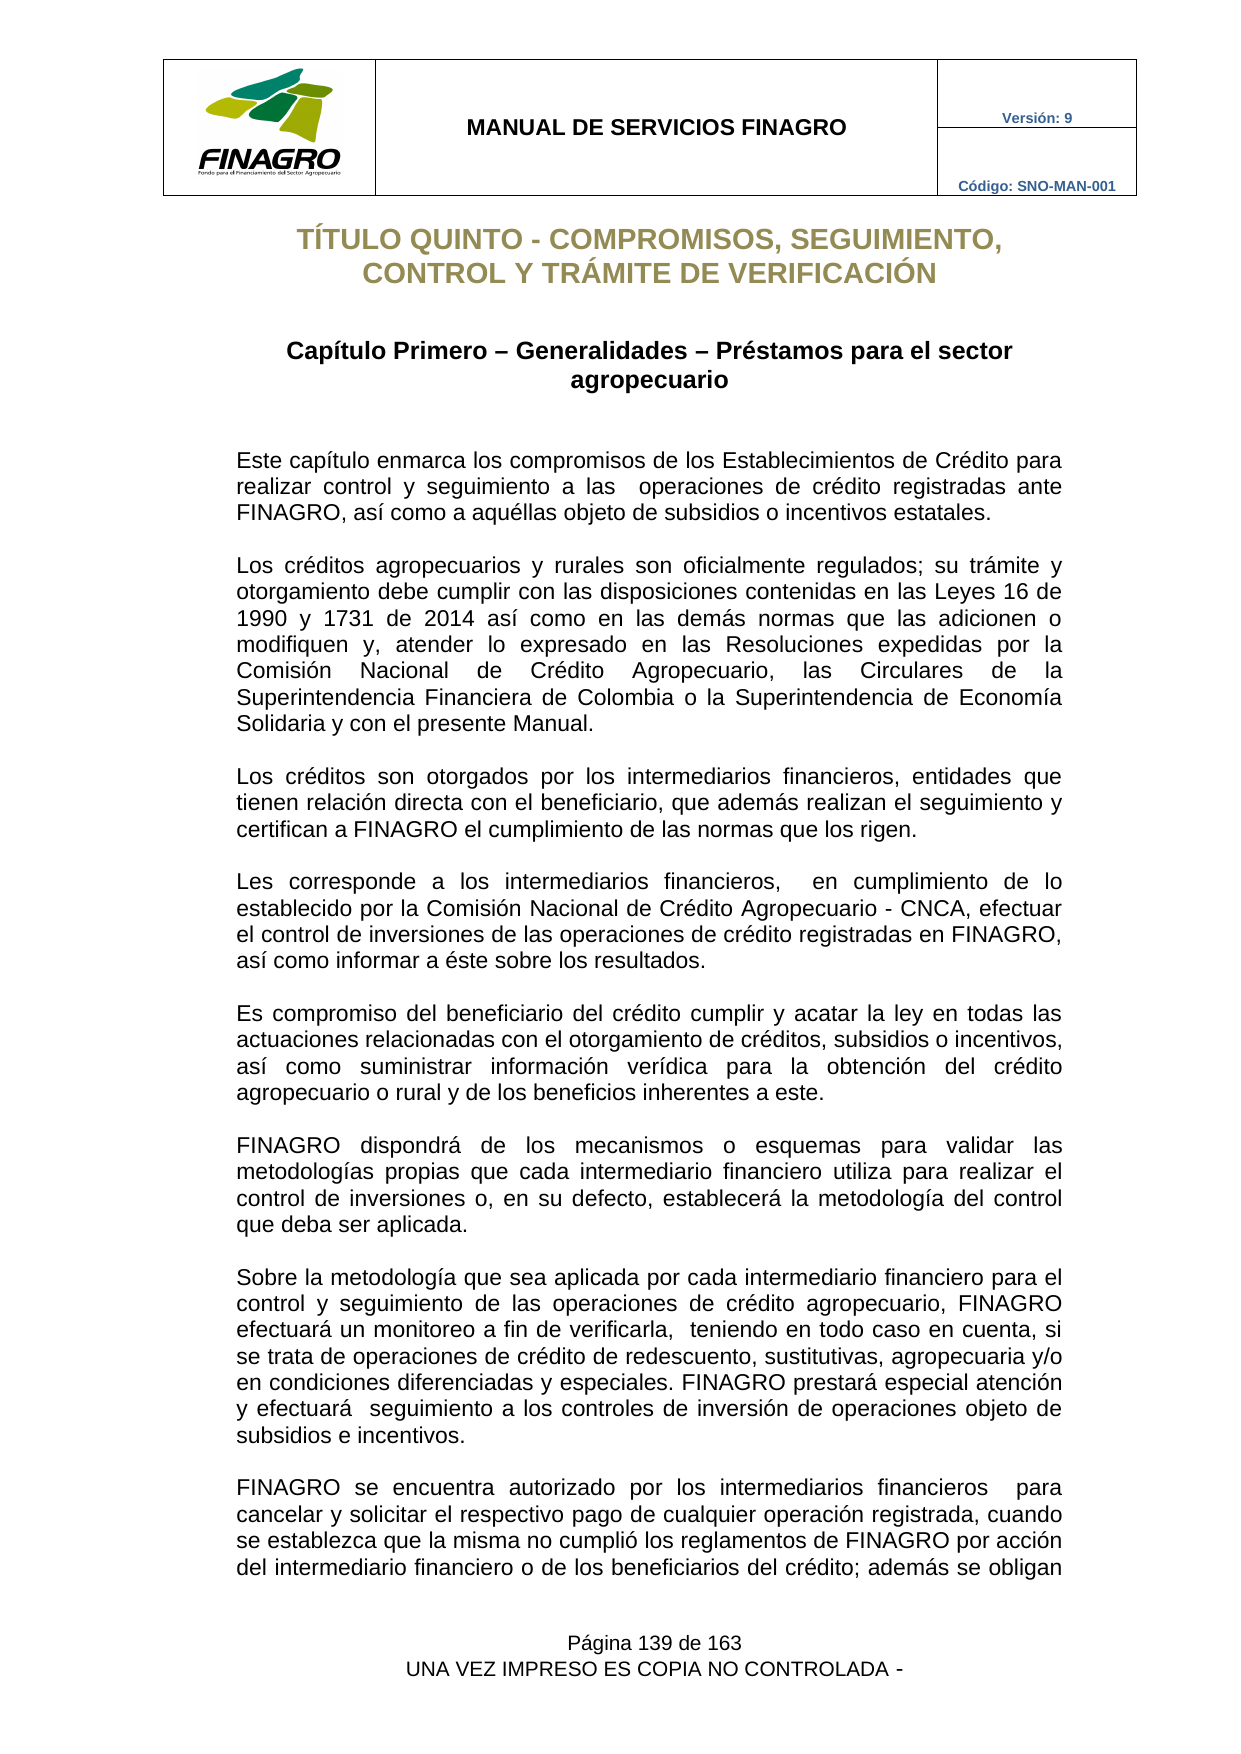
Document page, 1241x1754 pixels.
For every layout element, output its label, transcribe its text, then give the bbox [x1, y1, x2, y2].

text FINAGRO dispondrá de los mecanismos o esquemas para validar las metodologías propias que cada intermediario financiero utiliza para realizar el control de inversiones o, en su defecto, establecerá la metodología del control que deba ser aplicada. [236, 1132, 1063, 1237]
text Este capítulo enmarca los compromisos de los Establecimientos de Crédito para realizar control y seguimiento a las operaciones de crédito registradas ante FINAGRO, así como a aquéllas objeto de subsidios o incentivos estatales. [236, 447, 1063, 526]
subtitle Capítulo Primero – Generalidades – Préstamos para el sector agropecuario [236, 336, 1063, 394]
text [236, 1474, 1063, 1580]
subtitle TÍTULO QUINTO - COMPROMISOS, SEGUIMIENTO, CONTROL Y TRÁMITE DE VERIFICACIÓN [236, 222, 1063, 289]
text Los créditos agropecuarios y rurales son oficialmente regulados; su trámite y otorgamiento debe cumplir con las disposiciones contenidas en las Leyes 16 de 1990 y 1731 de 2014 así como en las demás normas que las adicionen o modifiquen y, atender lo expresado en las Resoluciones expedidas por la Comisión Nacional de Crédito Agropecuario, las Circulares de la Superintendencia Financiera de Colombia o la Superintendencia de Economía Solidaria y con el presente Manual. [236, 552, 1063, 736]
text Sobre la metodología que sea aplicada por cada intermediario financiero para el control y seguimiento de las operaciones de crédito agropecuario, FINAGRO efectuará un monitoreo a fin de verificarla, teniendo en todo caso en cuenta, si se trata de operaciones de crédito de redescuento, sustitutivas, agropecuaria y/o en condiciones diferenciadas y especiales. FINAGRO prestará especial atención y efectuará seguimiento a los controles de inversión de operaciones objeto de subsidios e incentivos. [236, 1263, 1063, 1448]
text Les corresponde a los intermediarios financieros, en cumplimiento de lo establecido por la Comisión Nacional de Crédito Agropecuario - CNCA, efectuar el control de inversiones de las operaciones de crédito registradas en FINAGRO, así como informar a éste sobre los resultados. [236, 868, 1063, 974]
text Es compromiso del beneficiario del crédito cumplir y acatar la ley en todas las actuaciones relacionadas con el otorgamiento de créditos, subsidios o incentivos, así como suministrar información verídica para la obtención del crédito agropecuario o rural y de los beneficios inherentes a este. [236, 1000, 1063, 1105]
text Los créditos son otorgados por los intermediarios financieros, entidades que tienen relación directa con el beneficiario, que además realizan el seguimiento y certifican a FINAGRO el cumplimiento de las normas que los rigen. [236, 763, 1063, 842]
